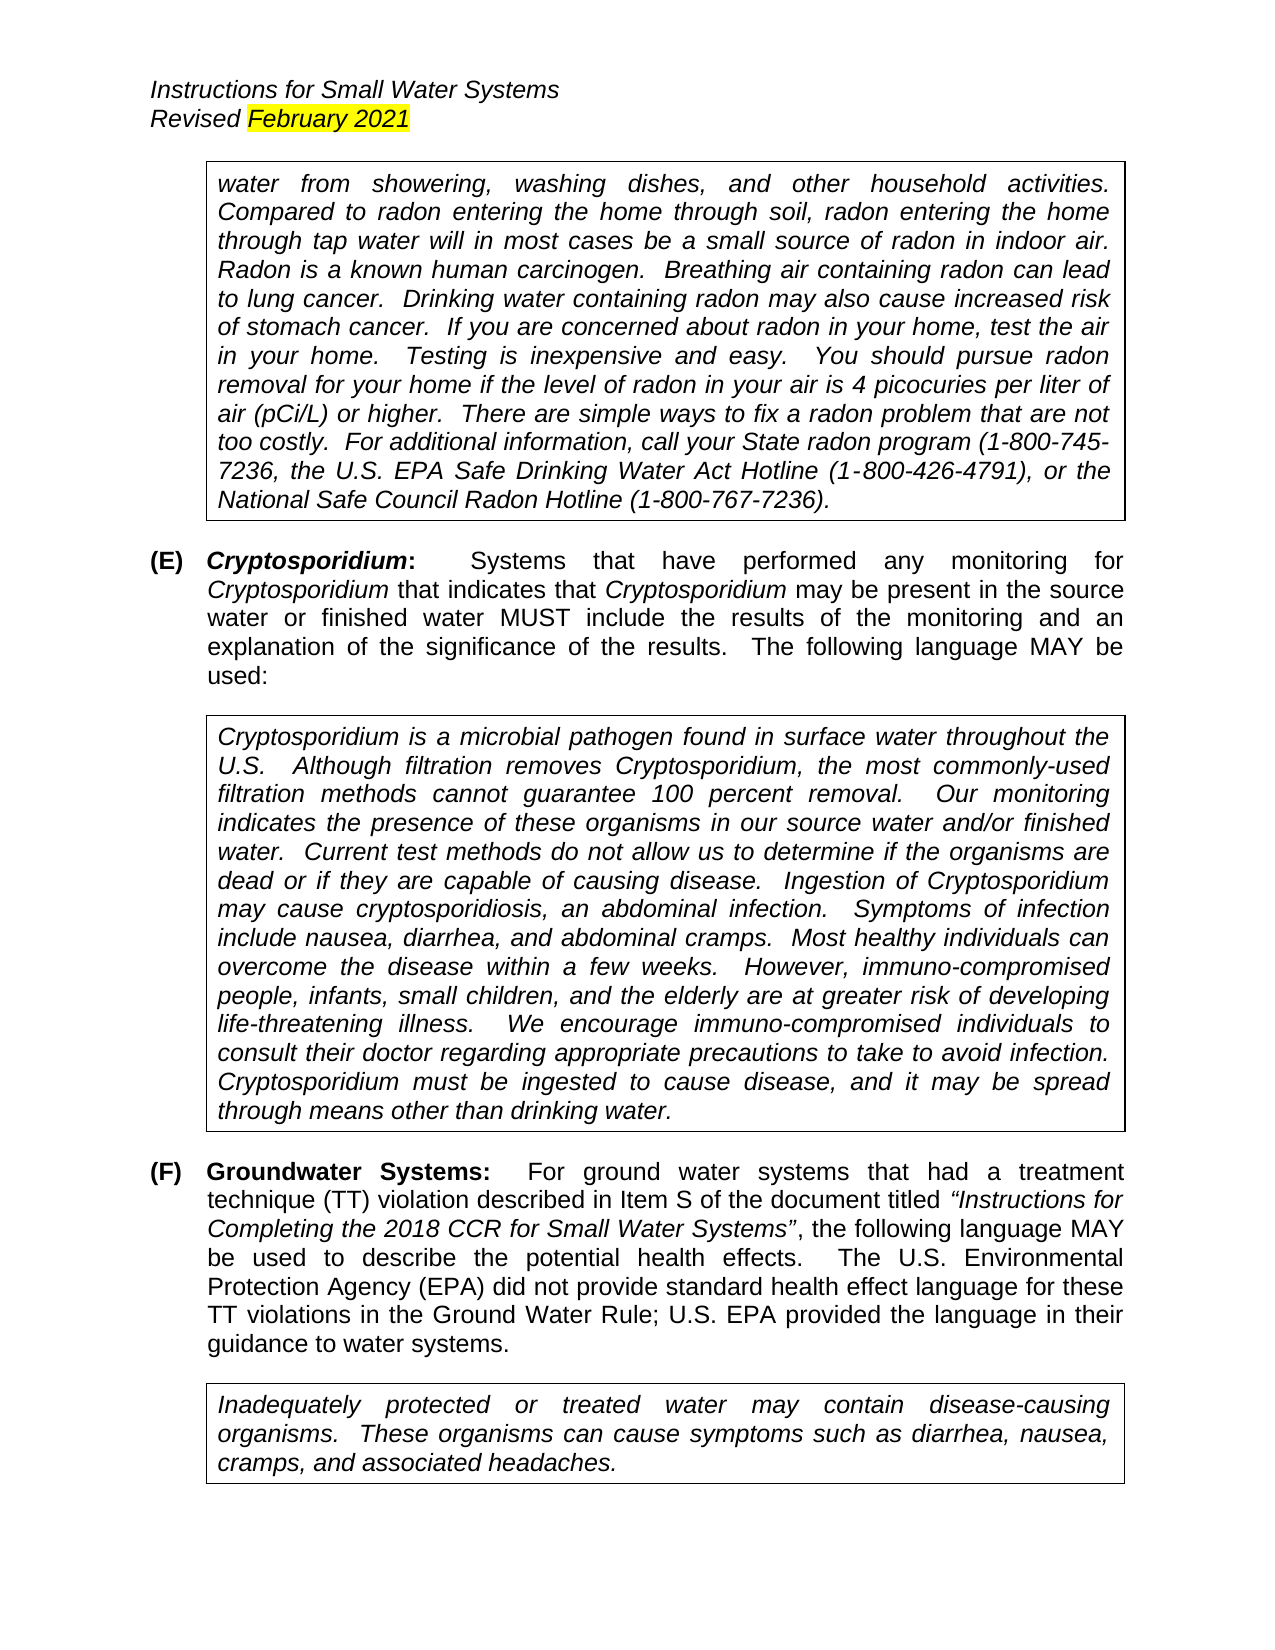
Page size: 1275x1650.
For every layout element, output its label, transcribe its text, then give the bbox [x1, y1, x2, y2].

text (E) Cryptosporidium: Systems that have performed any monitoring for Cryptosporidium that indicates that Cryptosporidium may be present in the source water or finished water MUST include the results of the monitoring and an explanation of the significance of the results. The following language MAY be used: [150, 546, 1125, 689]
table_header Cryptosporidium is a microbial pathogen found in surface water throughout the U.S. Although filtration removes Cryptosporidium, the most commonly-used filtration methods cannot guarantee 100 percent removal. Our monitoring indicates the presence of these organisms in our source water and/or finished water. Current test methods do not allow us to determine if the organisms are dead or if they are capable of causing disease. Ingestion of Cryptosporidium may cause cryptosporidiosis, an abdominal infection. Symptoms of infection include nausea, diarrhea, and abdominal cramps. Most healthy individuals can overcome the disease within a few weeks. However, immuno-compromised people, infants, small children, and the elderly are at greater risk of developing life-threatening illness. We encourage immuno-compromised individuals to consult their doctor regarding appropriate precautions to take to avoid infection. Cryptosporidium must be ingested to cause disease, and it may be spread through means other than drinking water. [207, 716, 1124, 1131]
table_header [207, 162, 1124, 520]
table_header Inadequately protected or treated water may contain disease-causing organisms. These organisms can cause symptoms such as diarrhea, nausea, cramps, and associated headaches. [207, 1384, 1124, 1483]
text (F) Groundwater Systems: For ground water systems that had a treatment technique (TT) violation described in Item S of the document titled “Instructions for Completing the 2018 CCR for Small Water Systems”, the following language MAY be used to describe the potential health effects. The U.S. Environmental Protection Agency (EPA) did not provide standard health effect language for these TT violations in the Ground Water Rule; U.S. EPA provided the language in their guidance to water systems. [150, 1157, 1125, 1358]
